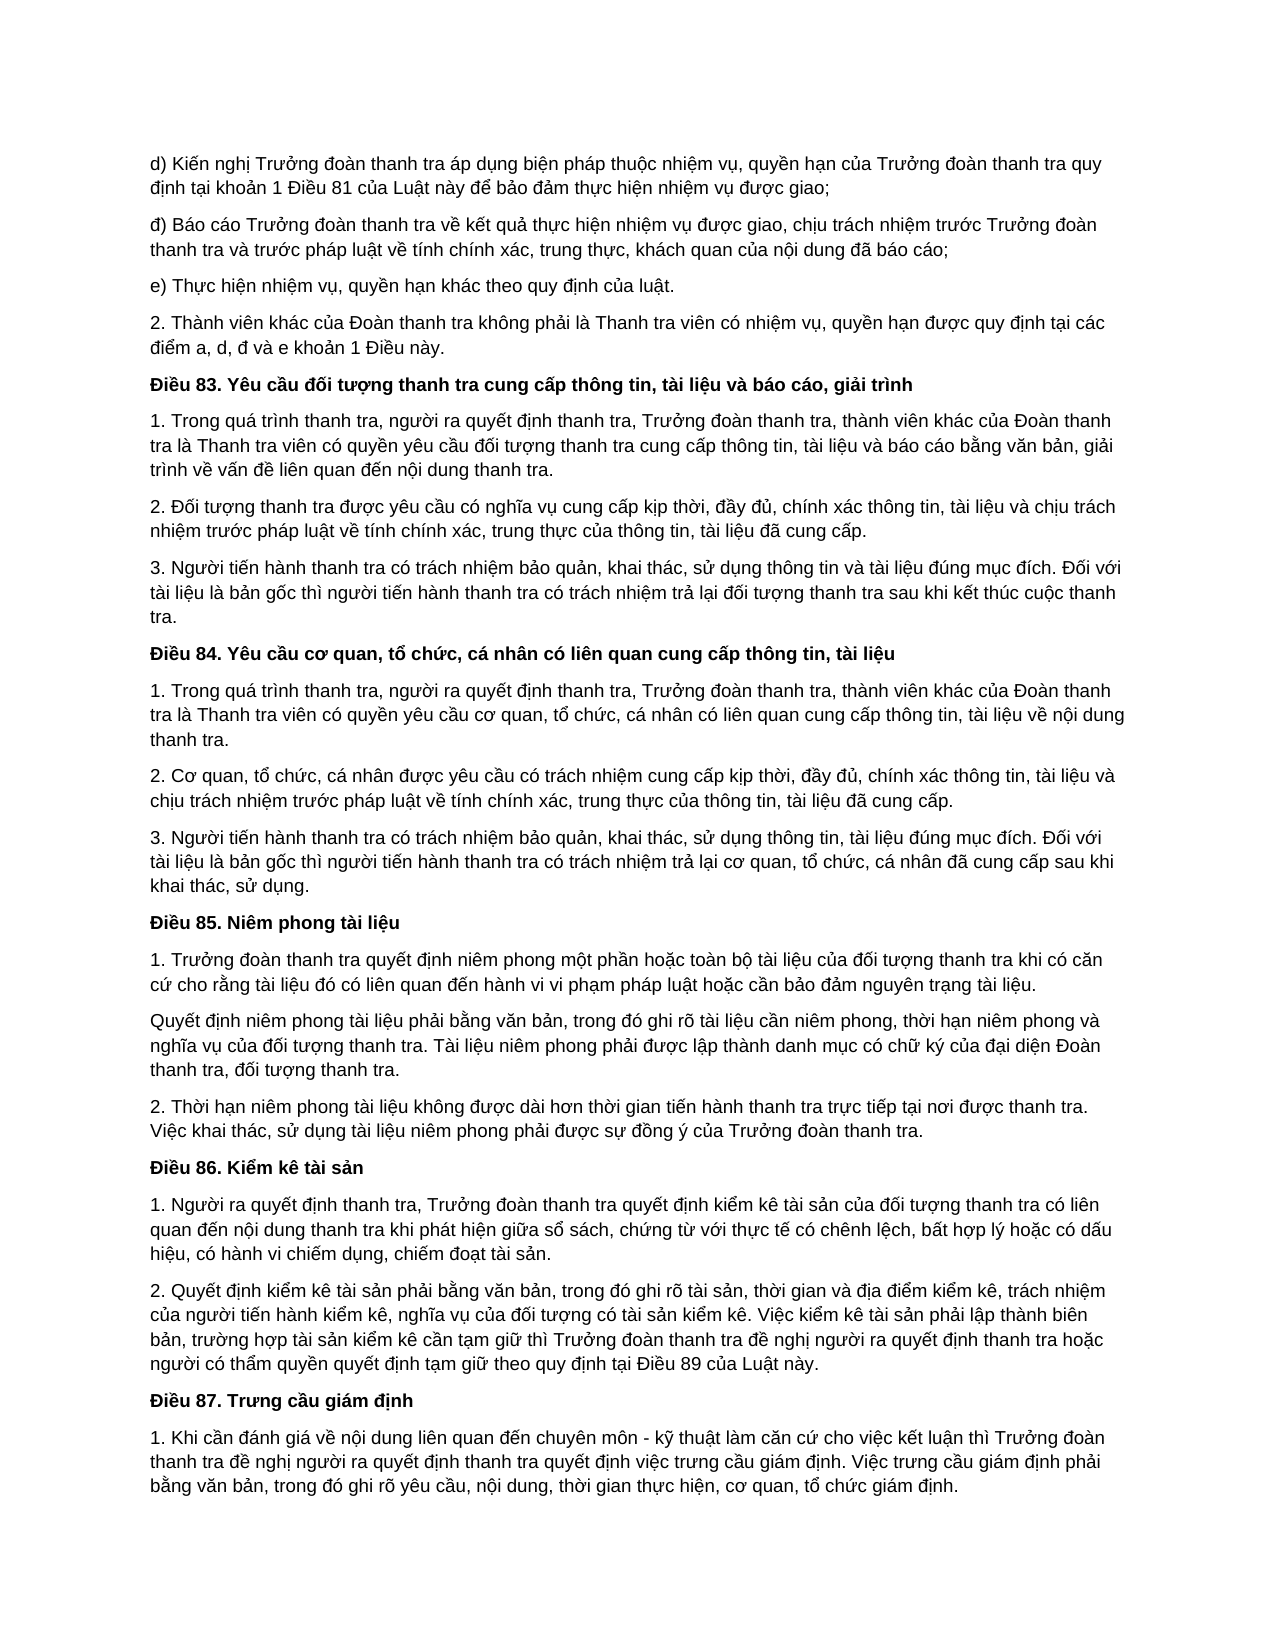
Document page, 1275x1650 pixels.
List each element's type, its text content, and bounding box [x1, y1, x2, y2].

text d) Kiến nghị Trưởng đoàn thanh tra áp dụng biện pháp thuộc nhiệm vụ, quyền hạn của Trưởng đoàn thanh tra quy định tại khoản 1 Điều 81 của Luật này để bảo đảm thực hiện nhiệm vụ được giao; [150, 150, 1125, 199]
text Điều 87. Trưng cầu giám định [150, 1387, 1125, 1411]
text Điều 84. Yêu cầu cơ quan, tổ chức, cá nhân có liên quan cung cấp thông tin, tài liệu [150, 640, 1125, 664]
text 2. Thành viên khác của Đoàn thanh tra không phải là Thanh tra viên có nhiệm vụ, quyền hạn được quy định tại các điểm a, d, đ và e khoản 1 Điều này. [150, 309, 1125, 358]
text 1. Người ra quyết định thanh tra, Trưởng đoàn thanh tra quyết định kiểm kê tài sản của đối tượng thanh tra có liên quan đến nội dung thanh tra khi phát hiện giữa sổ sách, chứng từ với thực tế có chênh lệch, bất hợp lý hoặc có dấu hiệu, có hành vi chiếm dụng, chiếm đoạt tài sản. [150, 1191, 1125, 1264]
text 2. Đối tượng thanh tra được yêu cầu có nghĩa vụ cung cấp kịp thời, đầy đủ, chính xác thông tin, tài liệu và chịu trách nhiệm trước pháp luật về tính chính xác, trung thực của thông tin, tài liệu đã cung cấp. [150, 493, 1125, 542]
text Điều 86. Kiểm kê tài sản [150, 1154, 1125, 1179]
text 1. Khi cần đánh giá về nội dung liên quan đến chuyên môn - kỹ thuật làm căn cứ cho việc kết luận thì Trưởng đoàn thanh tra đề nghị người ra quyết định thanh tra quyết định việc trưng cầu giám định. Việc trưng cầu giám định phải bằng văn bản, trong đó ghi rõ yêu cầu, nội dung, thời gian thực hiện, cơ quan, tổ chức giám định. [150, 1424, 1125, 1497]
text Điều 85. Niêm phong tài liệu [150, 909, 1125, 934]
text 3. Người tiến hành thanh tra có trách nhiệm bảo quản, khai thác, sử dụng thông tin và tài liệu đúng mục đích. Đối với tài liệu là bản gốc thì người tiến hành thanh tra có trách nhiệm trả lại đối tượng thanh tra sau khi kết thúc cuộc thanh tra. [150, 554, 1125, 627]
text e) Thực hiện nhiệm vụ, quyền hạn khác theo quy định của luật. [150, 272, 1125, 297]
text 3. Người tiến hành thanh tra có trách nhiệm bảo quản, khai thác, sử dụng thông tin, tài liệu đúng mục đích. Đối với tài liệu là bản gốc thì người tiến hành thanh tra có trách nhiệm trả lại cơ quan, tổ chức, cá nhân đã cung cấp sau khi khai thác, sử dụng. [150, 824, 1125, 897]
text 1. Trong quá trình thanh tra, người ra quyết định thanh tra, Trưởng đoàn thanh tra, thành viên khác của Đoàn thanh tra là Thanh tra viên có quyền yêu cầu cơ quan, tổ chức, cá nhân có liên quan cung cấp thông tin, tài liệu về nội dung thanh tra. [150, 677, 1125, 750]
text 2. Cơ quan, tổ chức, cá nhân được yêu cầu có trách nhiệm cung cấp kịp thời, đầy đủ, chính xác thông tin, tài liệu và chịu trách nhiệm trước pháp luật về tính chính xác, trung thực của thông tin, tài liệu đã cung cấp. [150, 762, 1125, 811]
text Điều 83. Yêu cầu đối tượng thanh tra cung cấp thông tin, tài liệu và báo cáo, giải trình [150, 371, 1125, 395]
text 1. Trưởng đoàn thanh tra quyết định niêm phong một phần hoặc toàn bộ tài liệu của đối tượng thanh tra khi có căn cứ cho rằng tài liệu đó có liên quan đến hành vi vi phạm pháp luật hoặc cần bảo đảm nguyên trạng tài liệu. [150, 946, 1125, 995]
text 2. Thời hạn niêm phong tài liệu không được dài hơn thời gian tiến hành thanh tra trực tiếp tại nơi được thanh tra. Việc khai thác, sử dụng tài liệu niêm phong phải được sự đồng ý của Trưởng đoàn thanh tra. [150, 1093, 1125, 1142]
text Quyết định niêm phong tài liệu phải bằng văn bản, trong đó ghi rõ tài liệu cần niêm phong, thời hạn niêm phong và nghĩa vụ của đối tượng thanh tra. Tài liệu niêm phong phải được lập thành danh mục có chữ ký của đại diện Đoàn thanh tra, đối tượng thanh tra. [150, 1007, 1125, 1081]
text 2. Quyết định kiểm kê tài sản phải bằng văn bản, trong đó ghi rõ tài sản, thời gian và địa điểm kiểm kê, trách nhiệm của người tiến hành kiểm kê, nghĩa vụ của đối tượng có tài sản kiểm kê. Việc kiểm kê tài sản phải lập thành biên bản, trường hợp tài sản kiểm kê cần tạm giữ thì Trưởng đoàn thanh tra đề nghị người ra quyết định thanh tra hoặc người có thẩm quyền quyết định tạm giữ theo quy định tại Điều 89 của Luật này. [150, 1277, 1125, 1374]
text 1. Trong quá trình thanh tra, người ra quyết định thanh tra, Trưởng đoàn thanh tra, thành viên khác của Đoàn thanh tra là Thanh tra viên có quyền yêu cầu đối tượng thanh tra cung cấp thông tin, tài liệu và báo cáo bằng văn bản, giải trình về vấn đề liên quan đến nội dung thanh tra. [150, 407, 1125, 481]
text đ) Báo cáo Trưởng đoàn thanh tra về kết quả thực hiện nhiệm vụ được giao, chịu trách nhiệm trước Trưởng đoàn thanh tra và trước pháp luật về tính chính xác, trung thực, khách quan của nội dung đã báo cáo; [150, 211, 1125, 260]
